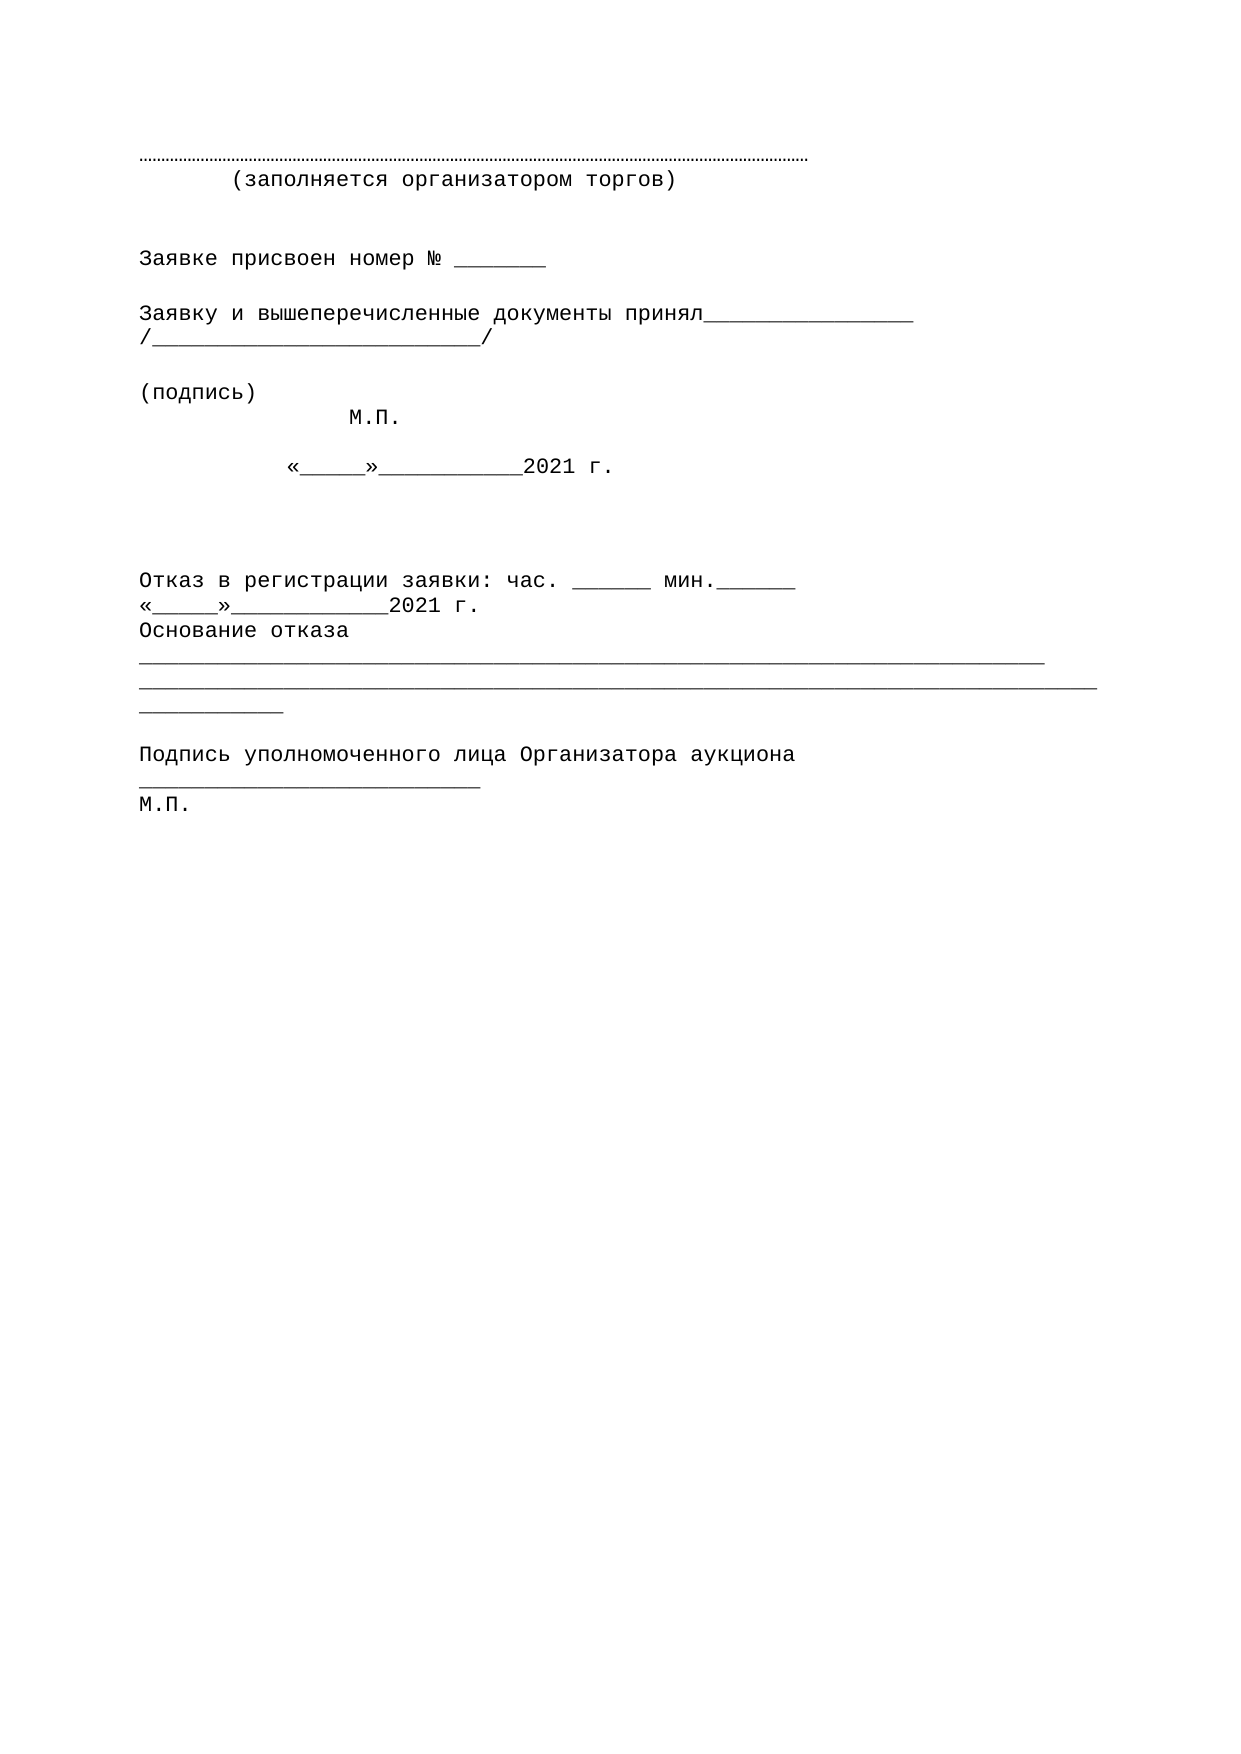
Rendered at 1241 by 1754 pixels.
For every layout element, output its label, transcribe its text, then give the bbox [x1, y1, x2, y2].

text Отказ в регистрации заявки: час. ______ мин.______ «_____»____________2021 г. [139, 569, 1101, 619]
text Основание отказа _____________________________________________________________________ [139, 619, 1101, 669]
text ……………………………………………………………………………………………………………………………………… [139, 143, 1101, 168]
text Заявке присвоен номер № _______ [139, 247, 1101, 272]
text (заполняется организатором торгов) [139, 168, 1101, 192]
text Заявку и вышеперечисленные документы принял________________ /_________________________/ [139, 302, 1101, 351]
text Подпись уполномоченного лица Организатора аукциона __________________________ М.П. [139, 743, 1101, 817]
text М.П. [139, 406, 1101, 455]
text (подпись) [139, 351, 1101, 406]
text «_____»___________2021 г. [139, 455, 1101, 480]
text ____________________________________________________________________________________ [139, 669, 1101, 718]
